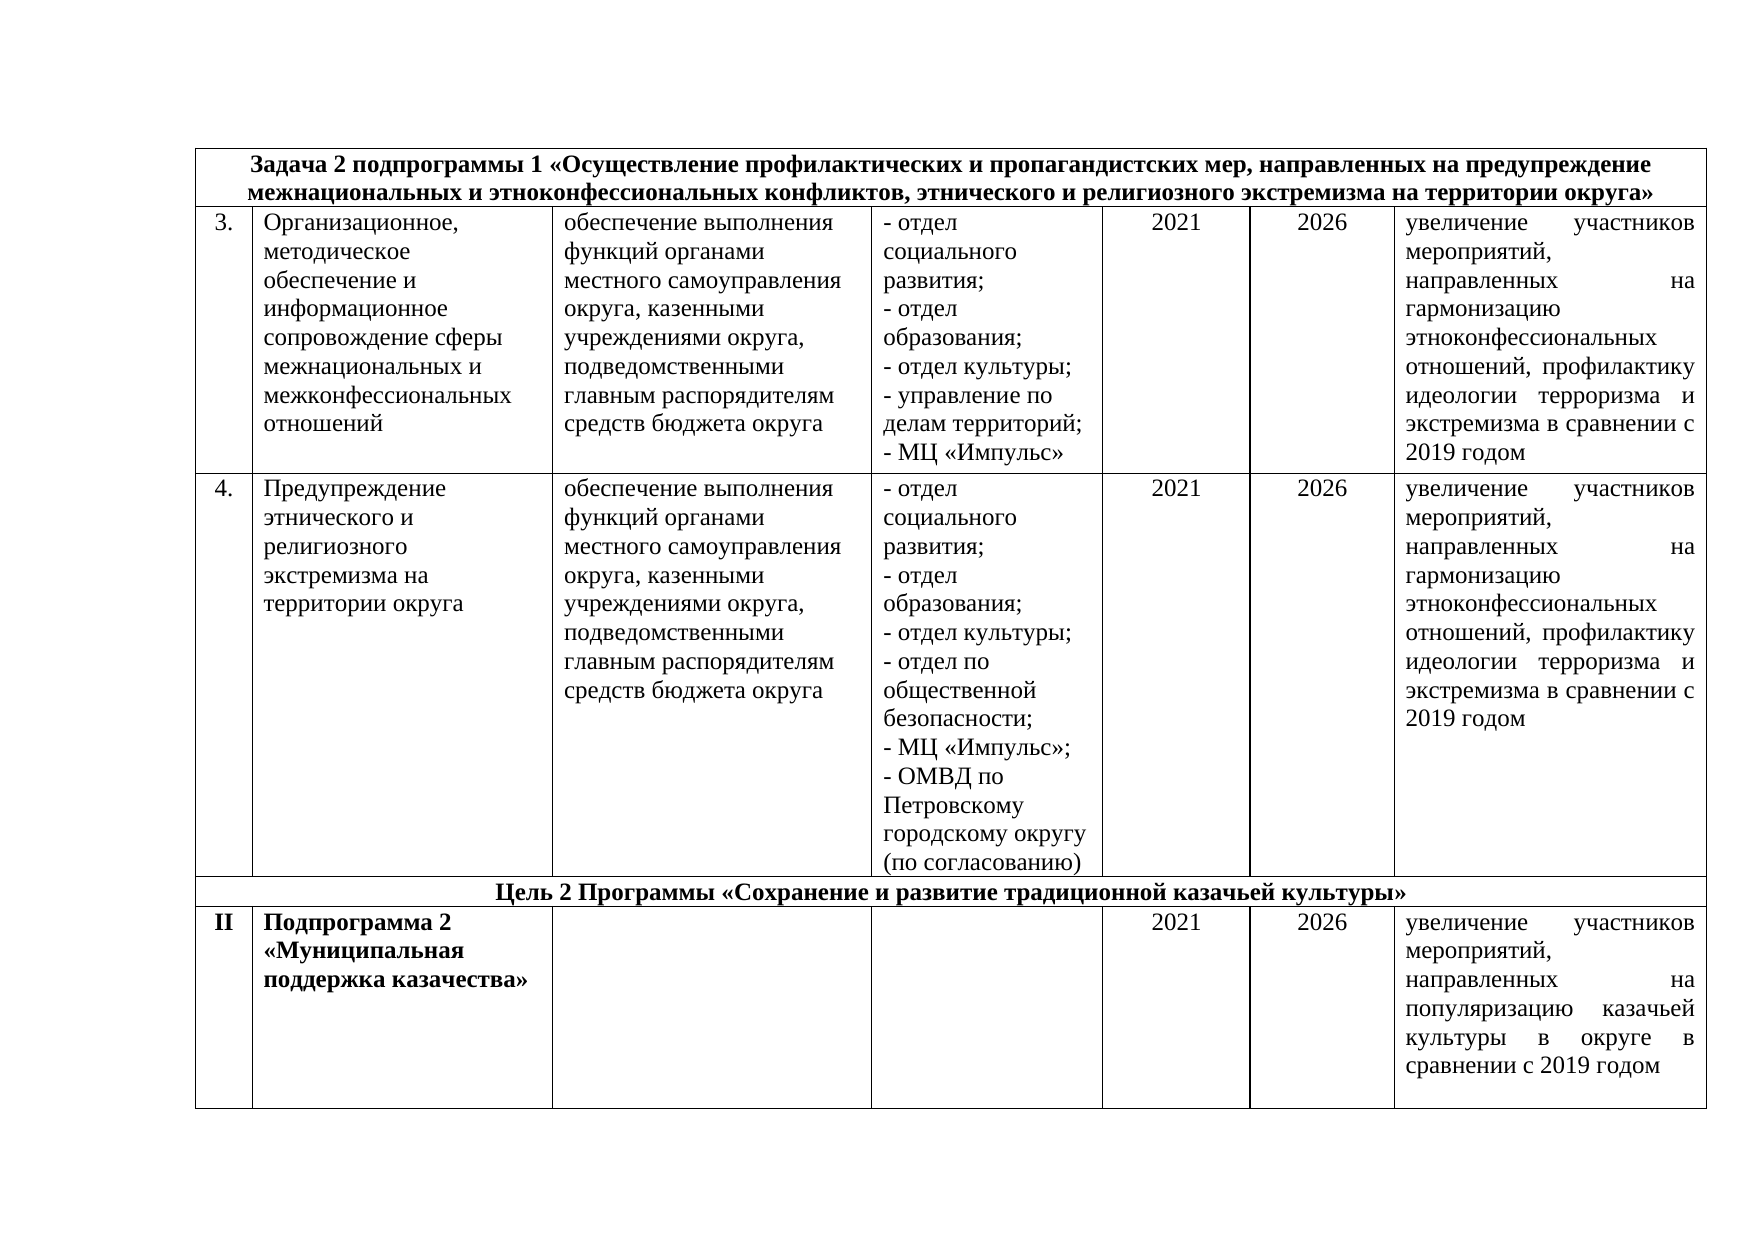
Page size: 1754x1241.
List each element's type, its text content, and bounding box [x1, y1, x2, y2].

table_cell Цель 2 Программы «Сохранение и развитие традиционной казачьей культуры» [196, 877, 734, 906]
table_cell увеличение участников мероприятий, направленных на гармонизацию этноконфессиональных отношений, профилактику идеологии терроризма и экстремизма в сравнении с 2019 годом [1395, 474, 1706, 876]
table_cell Задача 2 подпрограммы 1 «Осуществление профилактических и пропагандистских мер, направленных на предупреждение межнациональных и этноконфессиональных конфликтов, этнического и религиозного экстремизма на территории округа» [196, 149, 1706, 206]
table_cell 2021 [1103, 907, 1249, 1108]
table_cell [553, 907, 871, 1108]
table_cell 4. [196, 474, 252, 876]
table_cell II [196, 907, 252, 1108]
table_cell Организационное, методическое обеспечение и информационное сопровождение сферы межнациональных и межконфессиональных отношений [253, 207, 552, 472]
table_cell 2026 [1251, 207, 1394, 472]
table_cell 2021 [1103, 207, 1249, 472]
table_cell увеличение участников мероприятий, направленных на гармонизацию этноконфессиональных отношений, профилактику идеологии терроризма и экстремизма в сравнении с 2019 годом [1395, 207, 1706, 472]
table_cell 2021 [1103, 474, 1249, 876]
table_cell 2026 [1251, 474, 1394, 876]
table_cell [872, 907, 1102, 1108]
table_cell Подпрограмма 2 «Муниципальная поддержка казачества» [253, 907, 552, 1108]
table_cell 3. [196, 207, 252, 472]
table_cell Предупреждение этнического и религиозного экстремизма на территории округа [253, 474, 552, 876]
table_cell Цель 2 Программы «Сохранение и развитие традиционной казачьей культуры» [1394, 877, 1706, 906]
table_cell - отдел социального развития; - отдел образования; - отдел культуры; - управление по делам территорий; - МЦ «Импульс» [872, 207, 1102, 472]
table_cell увеличение участников мероприятий, направленных на популяризацию казачьей культуры в округе в сравнении с 2019 годом [1395, 907, 1706, 1108]
table_cell 2026 [1251, 907, 1394, 1108]
table_cell - отдел социального развития; - отдел образования; - отдел культуры; - отдел по общественной безопасности; - МЦ «Импульс»; - ОМВД по Петровскому городскому округу (по согласованию) [872, 474, 1102, 876]
